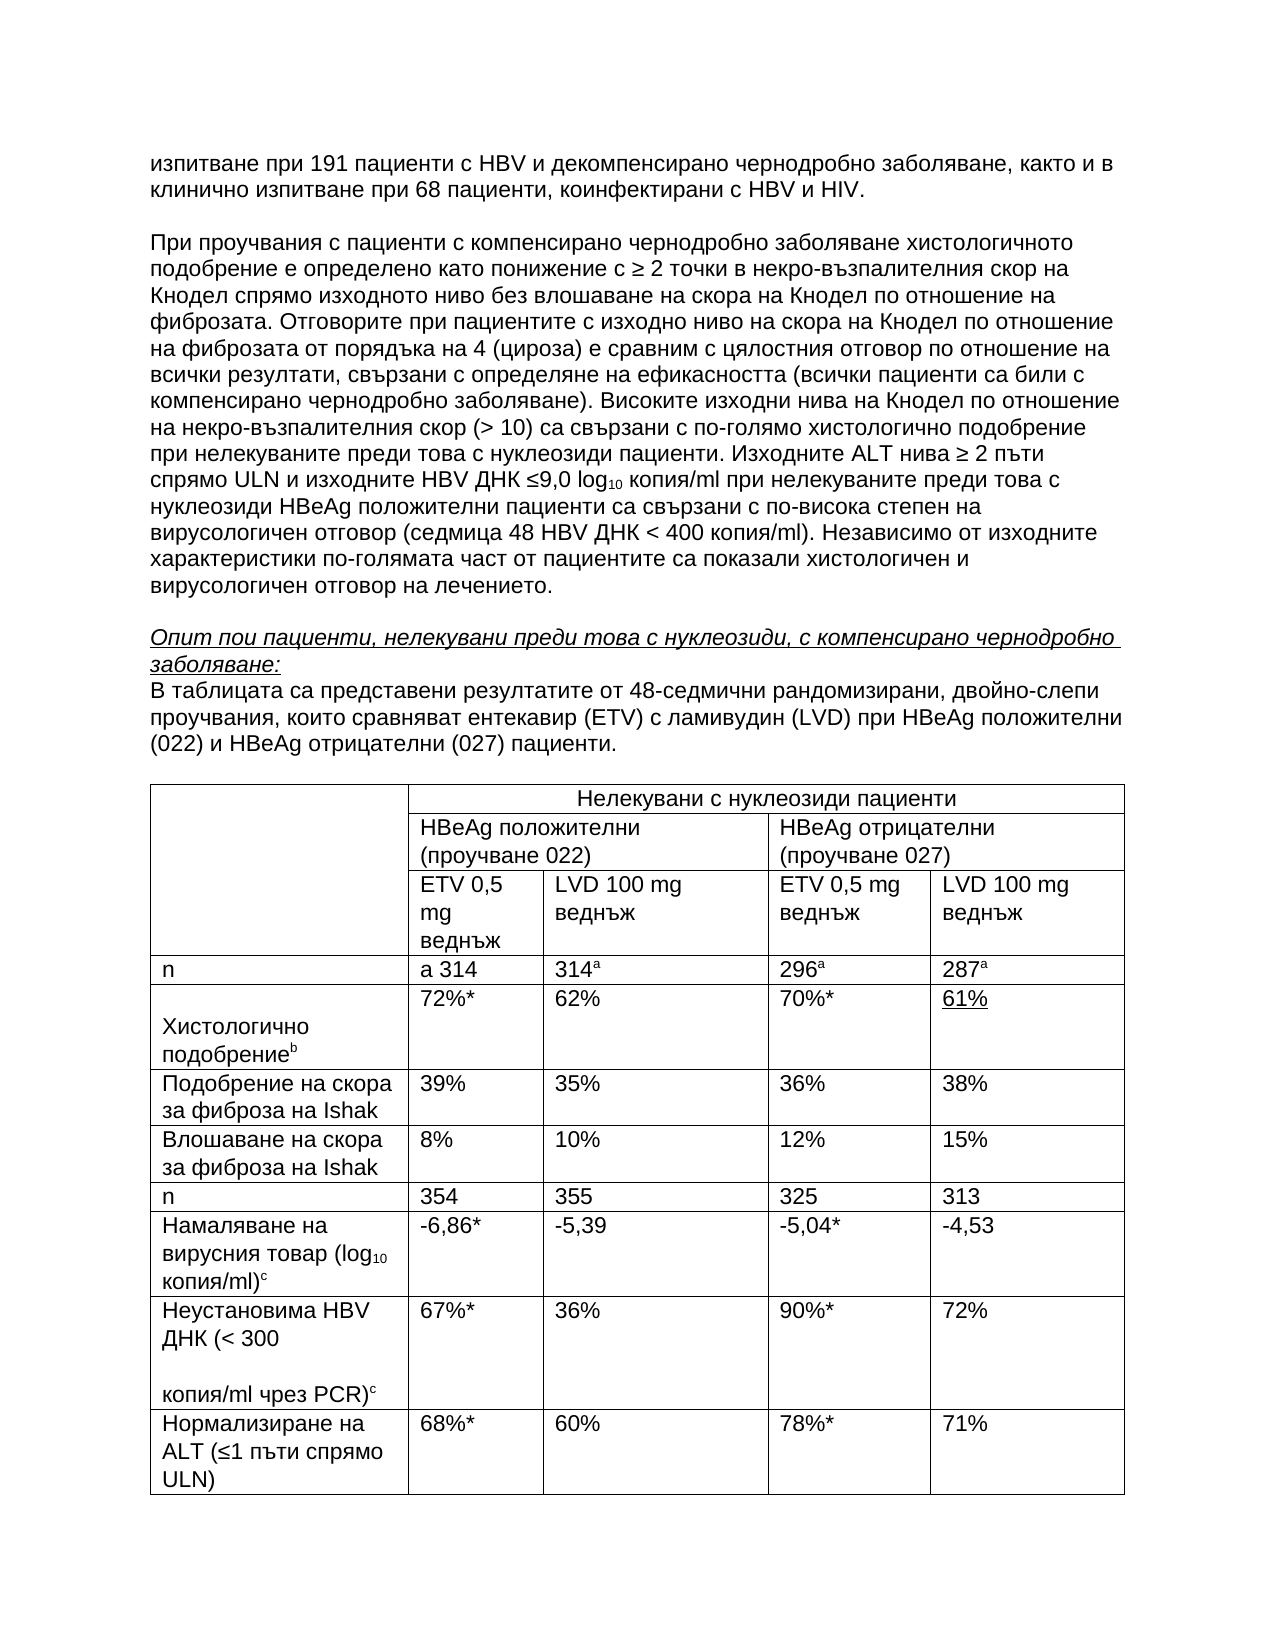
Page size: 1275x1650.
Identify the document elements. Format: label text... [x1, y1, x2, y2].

table_cell HBeAg положителни (проучване 022) [409, 814, 768, 870]
table_cell 8% [409, 1126, 543, 1182]
table_cell -5,04* [769, 1212, 930, 1296]
table_cell 36% [769, 1070, 930, 1125]
table_cell 35% [544, 1070, 768, 1125]
table_cell 90%* [769, 1297, 930, 1409]
table_cell 60% [544, 1410, 768, 1493]
table_cell 70%* [769, 985, 930, 1068]
table_cell Намаляване на вирусния товар (log10 копия/ml)c [151, 1212, 408, 1296]
table_cell n [151, 956, 408, 984]
table_cell 68%* [409, 1410, 543, 1493]
table_cell LVD 100 mg веднъж [931, 871, 1124, 955]
table_cell 325 [769, 1183, 930, 1211]
text Опит пои пациенти, нелекувани преди това с нуклеозиди, с компенсирано чернодробно заболяване: [150, 624, 1125, 677]
table_cell Неустановима HBV ДНК (< 300 копия/ml чрез PCR)c [151, 1297, 408, 1409]
table_cell LVD 100 mg веднъж [544, 871, 768, 955]
table_cell -4,53 [931, 1212, 1124, 1296]
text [150, 150, 1125, 203]
table_cell 15% [931, 1126, 1124, 1182]
table_cell 313 [931, 1183, 1124, 1211]
table_cell 287а [931, 956, 1124, 984]
table_cell 67%* [409, 1297, 543, 1409]
table_cell ETV 0,5 mg веднъж [409, 871, 543, 955]
table_cell 355 [544, 1183, 768, 1211]
table_cell 354 [409, 1183, 543, 1211]
table_cell n [151, 1183, 408, 1211]
table_cell Подобрение на скора за фиброза на Ishak [151, 1070, 408, 1125]
table_cell 72% [931, 1297, 1124, 1409]
table_cell Хистологично подобрениеb [151, 985, 408, 1068]
table_cell 61% [931, 985, 1124, 1068]
table_cell 296а [769, 956, 930, 984]
table_cell ETV 0,5 mg веднъж [769, 871, 930, 955]
table_cell 72%* [409, 985, 543, 1068]
table_cell 38% [931, 1070, 1124, 1125]
table_cell -5,39 [544, 1212, 768, 1296]
table_cell 71% [931, 1410, 1124, 1493]
table_cell HBeAg отрицателни (проучване 027) [769, 814, 1124, 870]
table_header Нелекувани с нуклеозиди пациенти [409, 785, 1124, 813]
table_cell а 314 [409, 956, 543, 984]
table_cell 39% [409, 1070, 543, 1125]
table_cell 36% [544, 1297, 768, 1409]
table_cell 62% [544, 985, 768, 1068]
table_cell 10% [544, 1126, 768, 1182]
table_cell 314a [544, 956, 768, 984]
table_cell -6,86* [409, 1212, 543, 1296]
text В таблицата са представени резултатите от 48-седмични рандомизирани, двойно-слепи проучвания, които сравняват ентекавир (ETV) с ламивудин (LVD) при HBeAg положителни (022) и HBeAg отрицателни (027) пациенти. [150, 677, 1125, 756]
text При проучвания с пациенти с компенсирано чернодробно заболяване хистологичното подобрение е определено като понижение с ≥ 2 точки в некро-възпалителния скор на Кнодел спрямо изходното ниво без влошаване на скора на Кнодел по отношение на фиброзата. Отговорите при пациентите с изходно ниво на скора на Кнодел по отношение на фиброзата от порядъка на 4 (цироза) е сравним с цялостния отговор по отношение на всички резултати, свързани с определяне на ефикасността (всички пациенти са били с компенсирано чернодробно заболяване). Високите изходни нива на Кнодел по отношение на некро-възпалителния скор (> 10) са свързани с по-голямо хистологично подобрение при нелекуваните преди това с нуклеозиди пациенти. Изходните ALT нива ≥ 2 пъти спрямо ULN и изходните HBV ДНК ≤9,0 log10 копия/ml при нелекуваните преди това с нуклеозиди HBeAg положителни пациенти са свързани с по-висока степен на вирусологичен отговор (седмица 48 HBV ДНК < 400 копия/ml). Независимо от изходните характеристики по-голямата част от пациентите са показали хистологичен и вирусологичен отговор на лечението. [150, 229, 1125, 598]
table_cell 12% [769, 1126, 930, 1182]
table_cell Влошаване на скора за фиброза на Ishak [151, 1126, 408, 1182]
table_cell 78%* [769, 1410, 930, 1493]
table_cell Нормализиране на ALT (≤1 пъти спрямо ULN) [151, 1410, 408, 1493]
table_header [151, 785, 408, 955]
